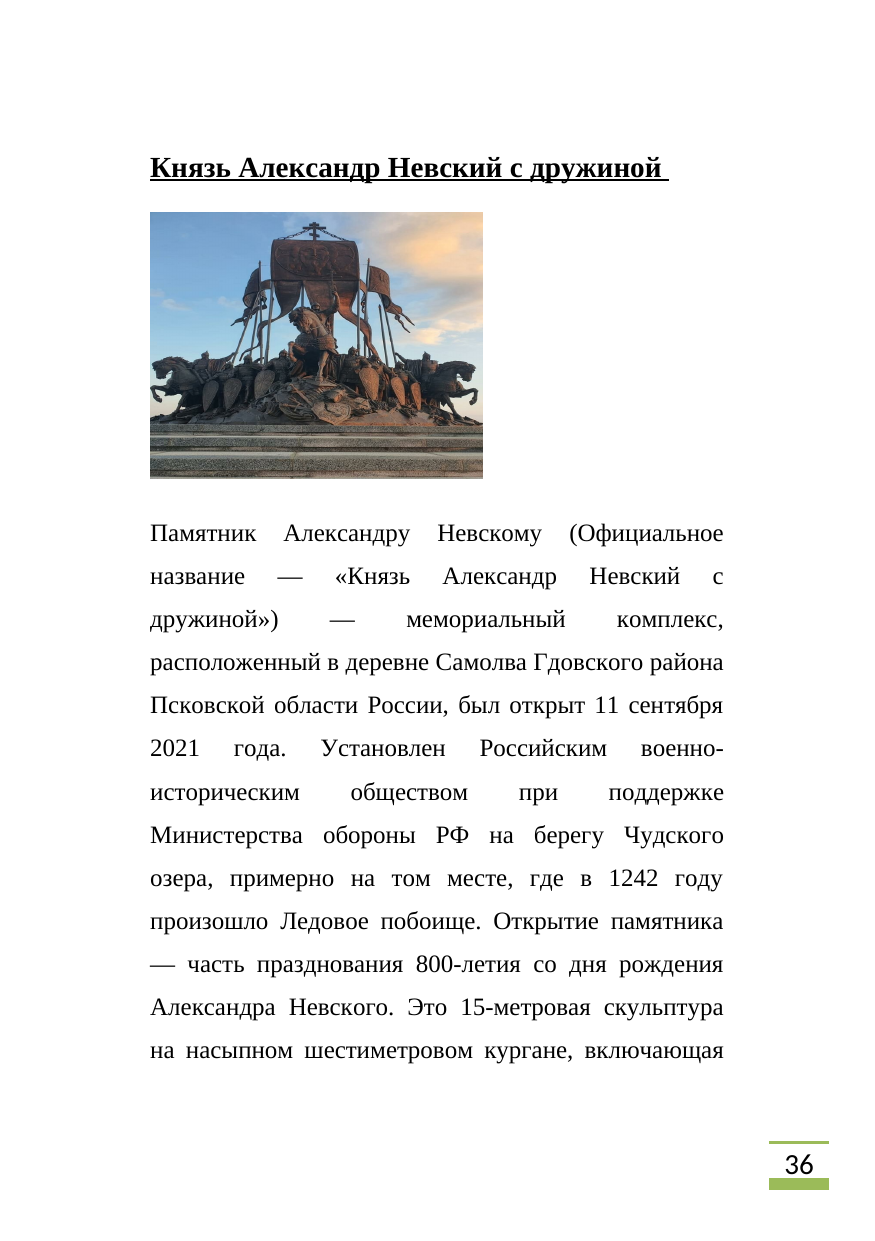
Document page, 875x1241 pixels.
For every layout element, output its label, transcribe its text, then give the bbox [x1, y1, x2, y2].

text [150, 518, 724, 1064]
text Князь Александр Невский с дружиной [150, 150, 724, 183]
picture [150, 212, 483, 479]
